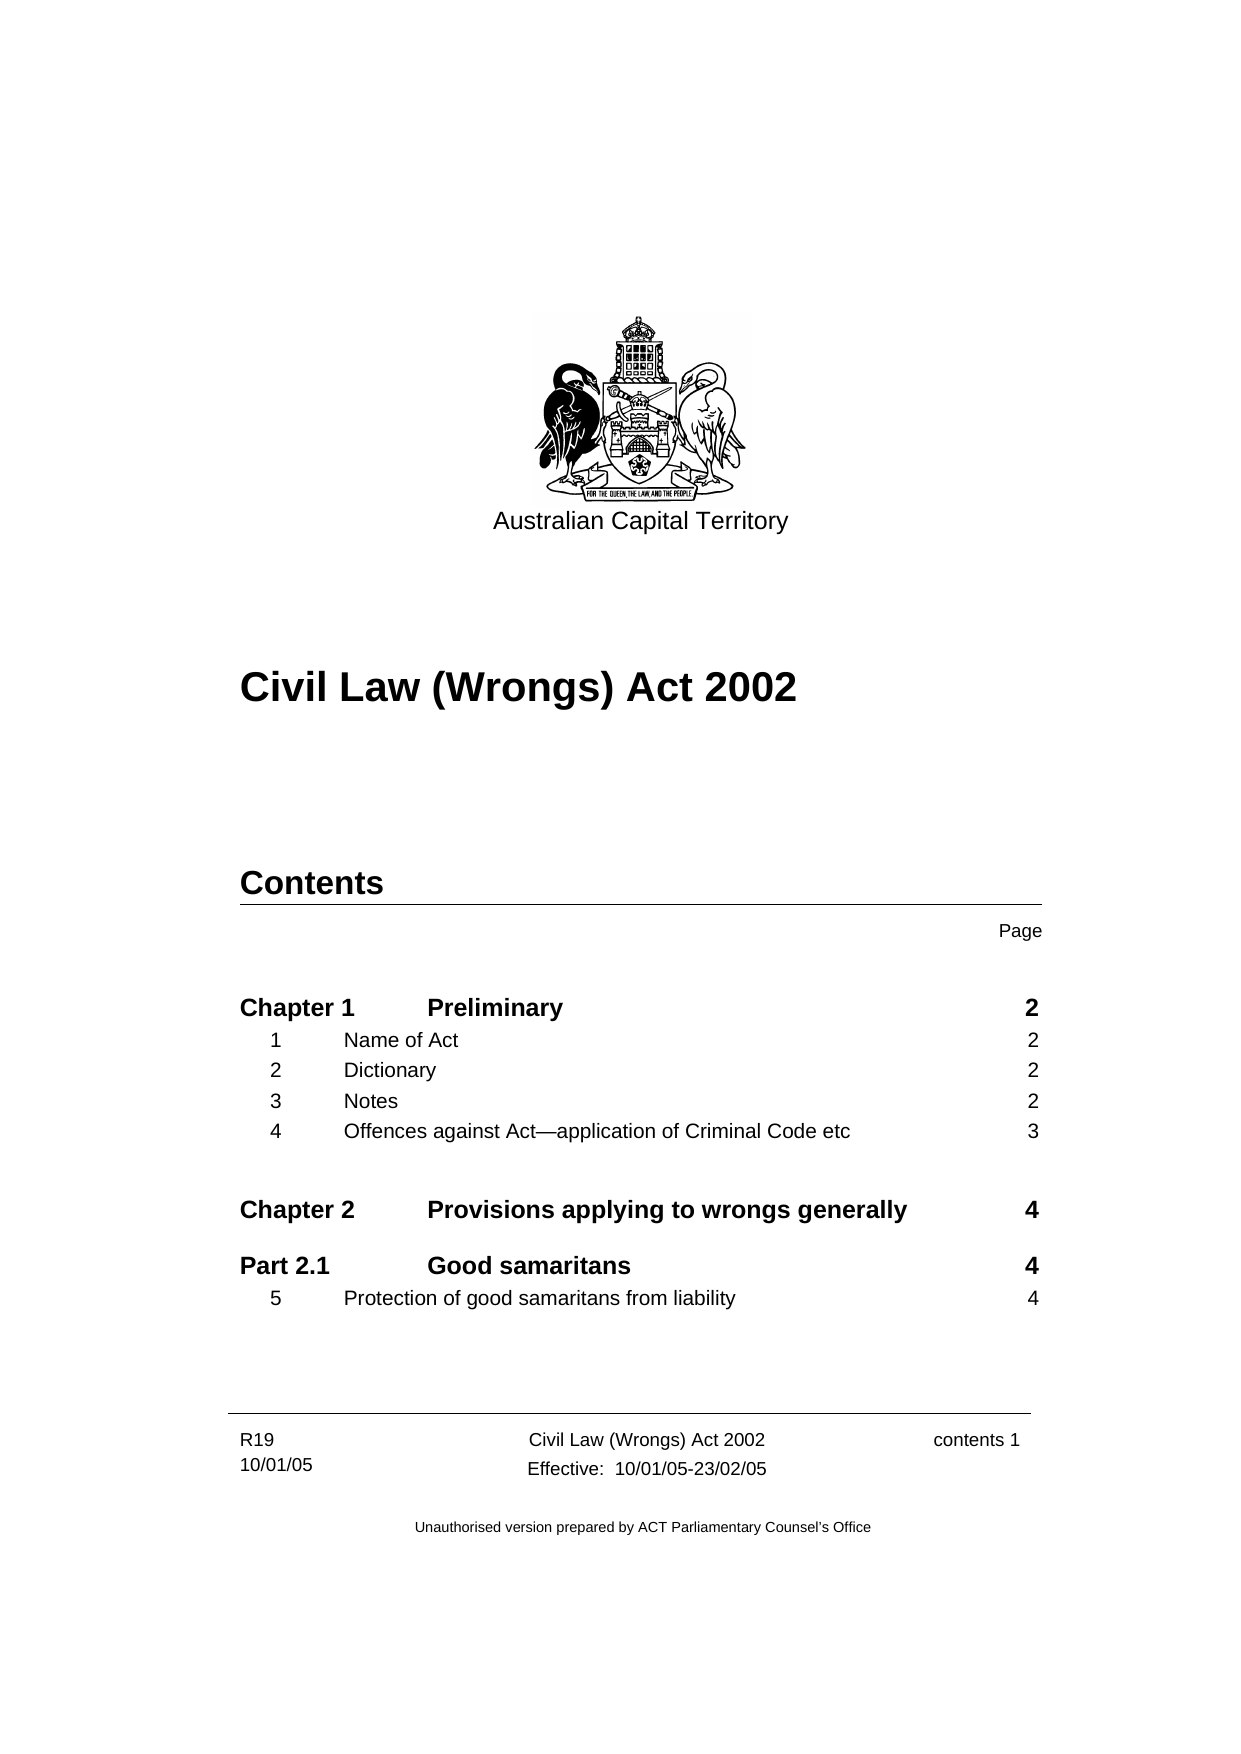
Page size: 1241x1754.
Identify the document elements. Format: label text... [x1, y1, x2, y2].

text 5 Protection of good samaritans from liability 4 [239, 1286, 1005, 1309]
text Part 2.1 Good samaritans 4 [239, 1251, 1005, 1279]
text Page [239, 919, 1042, 941]
text Australian Capital Territory [239, 506, 1042, 535]
picture [531, 312, 751, 507]
text 2 Dictionary 2 [239, 1058, 1005, 1082]
text 3 Notes 2 [239, 1088, 1005, 1112]
text Chapter 2 Provisions applying to wrongs generally 4 [239, 1195, 1005, 1223]
text 1 Name of Act 2 [239, 1028, 1005, 1052]
text Chapter 1 Preliminary 2 [239, 993, 1005, 1022]
text 4 Offences against Act—application of Criminal Code etc 3 [239, 1119, 1005, 1143]
text Civil Law (Wrongs) Act 2002 [239, 662, 1042, 710]
subtitle Contents [239, 863, 1042, 905]
